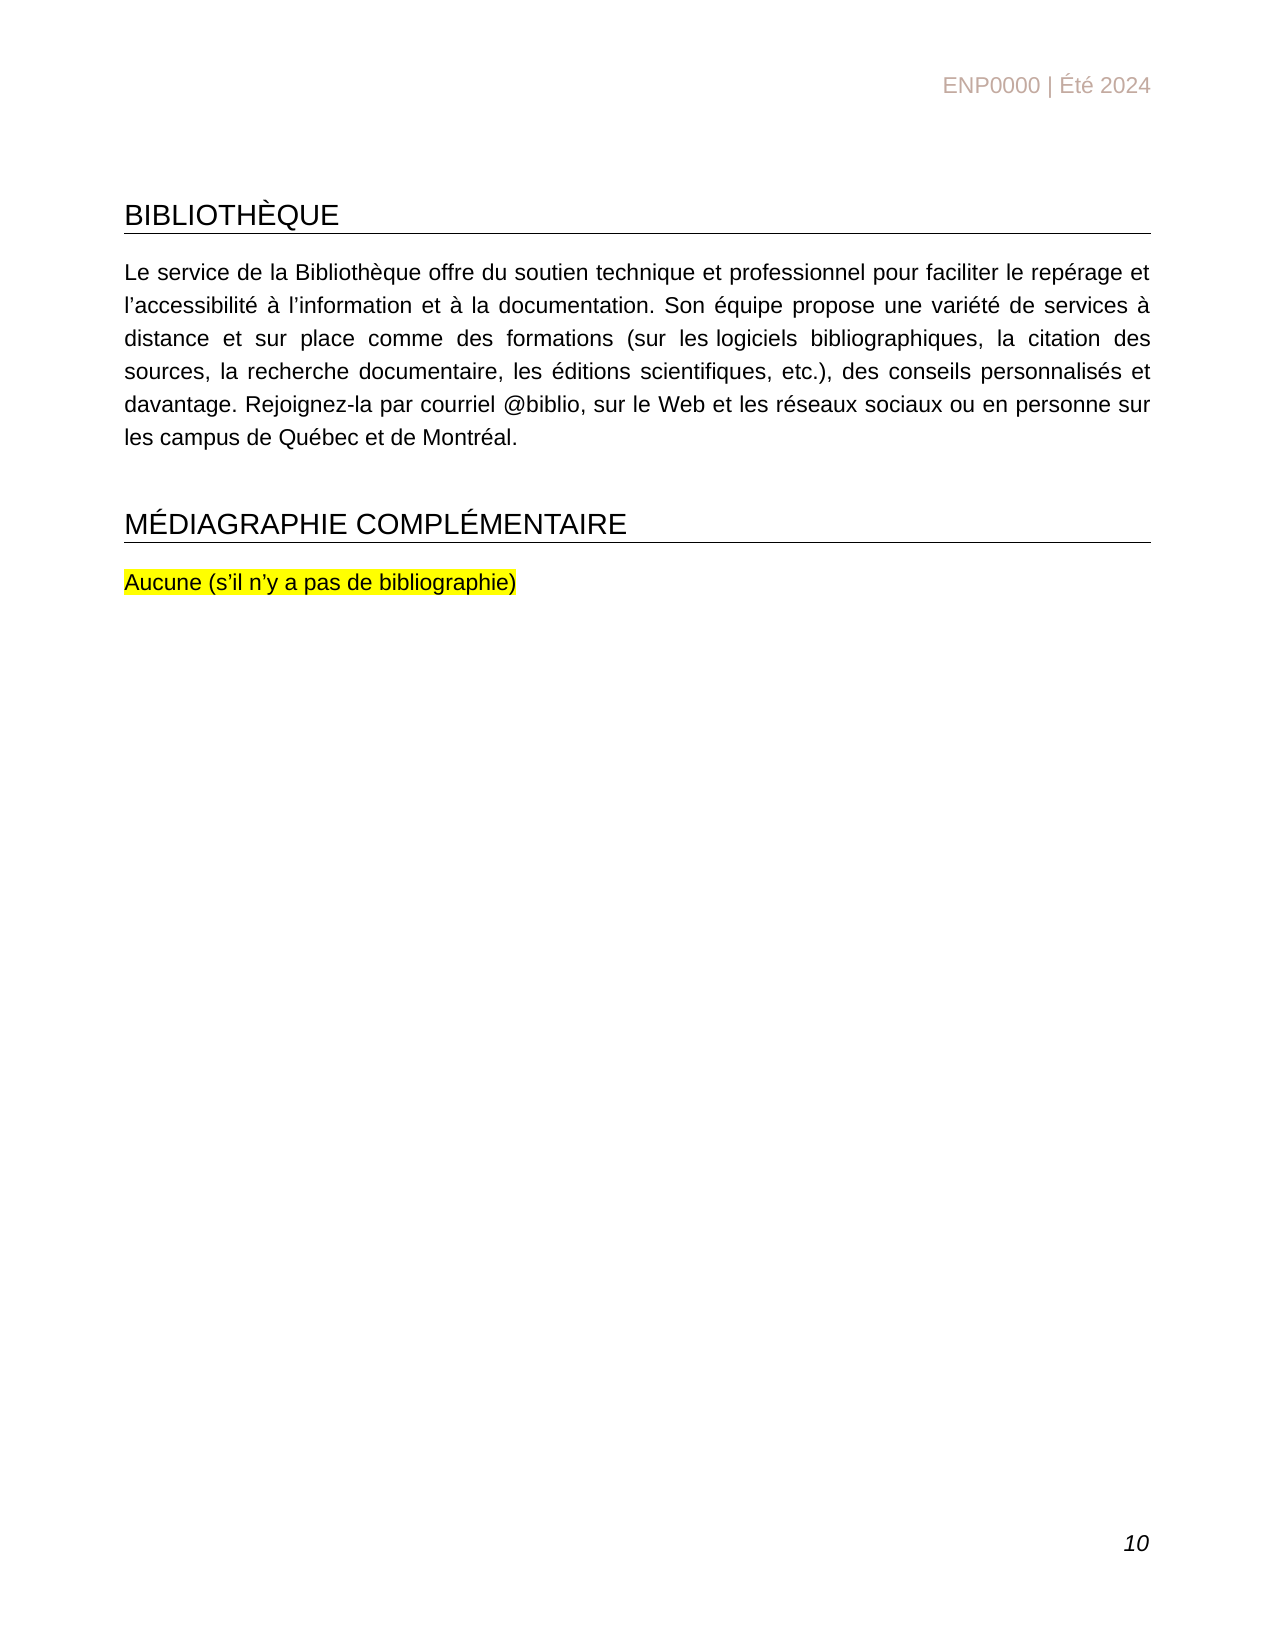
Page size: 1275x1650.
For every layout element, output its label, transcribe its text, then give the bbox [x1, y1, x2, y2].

subtitle Bibliothèque [124, 198, 1151, 233]
subtitle Médiagraphie complémentaire [124, 507, 1151, 542]
text Le service de la Bibliothèque offre du soutien technique et professionnel pour faciliter le repérage et l’accessibilité à l’information et à la documentation. Son équipe propose une variété de services à distance et sur place comme des formations (sur les logiciels bibliographiques, la citation des sources, la recherche documentaire, les éditions scientifiques, etc.), des conseils personnalisés et davantage. Rejoignez-la par courriel @biblio, sur le Web et les réseaux sociaux ou en personne sur les campus de Québec et de Montréal. [124, 259, 1151, 450]
text Aucune (s’il n’y a pas de bibliographie) [124, 568, 1151, 595]
